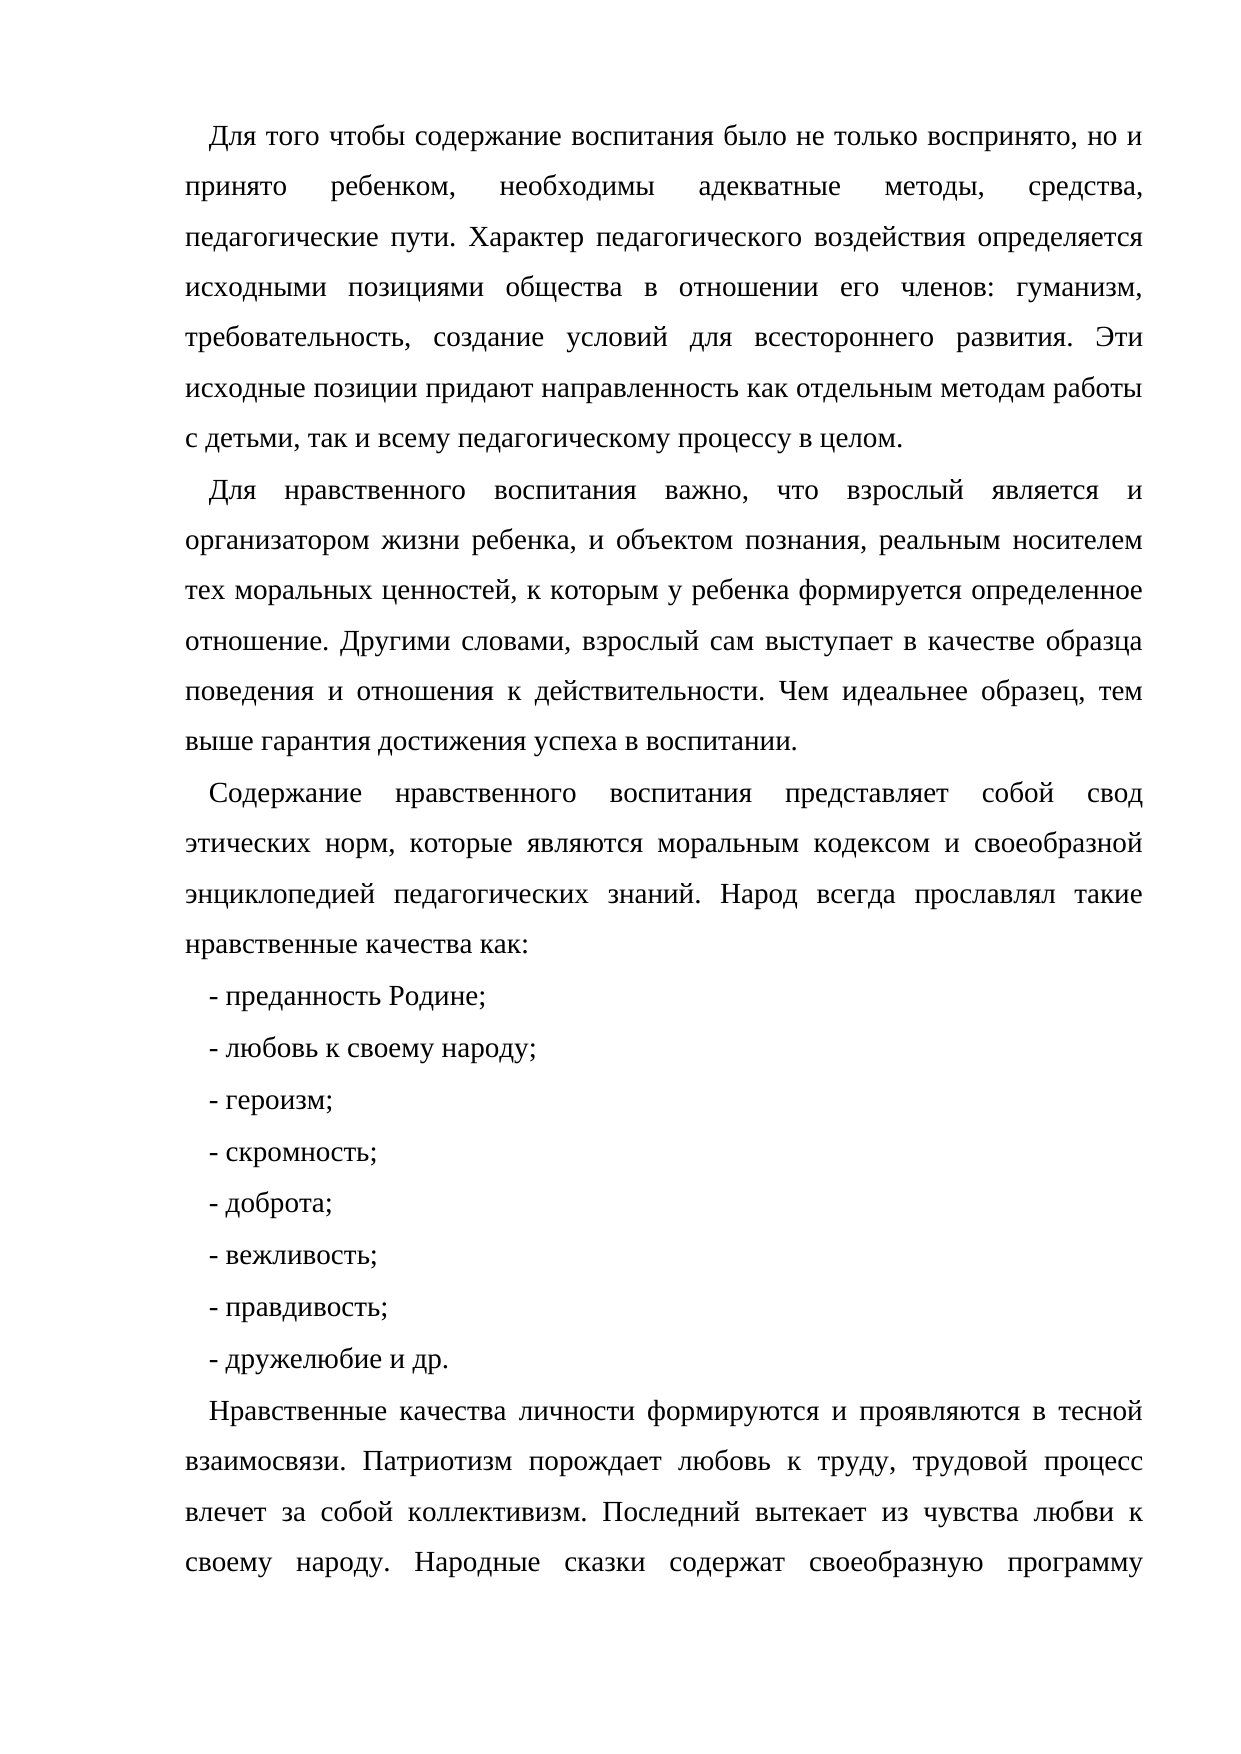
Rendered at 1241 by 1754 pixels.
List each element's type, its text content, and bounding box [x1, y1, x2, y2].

text - скромность; [185, 1134, 1144, 1167]
text - преданность Родине; [185, 978, 1144, 1012]
text - правдивость; [185, 1289, 1144, 1323]
text Для того чтобы содержание воспитания было не только воспринято, но и принято ребенком, необходимы адекватные методы, средства, педагогические пути. Характер педагогического воздействия определяется исходными позициями общества в отношении его членов: гуманизм, требовательность, создание условий для всестороннего развития. Эти исходные позиции придают направленность как отдельным методам работы с детьми, так и всему педагогическому процессу в целом. [185, 118, 1144, 453]
text - вежливость; [185, 1237, 1144, 1271]
text - дружелюбие и др. [185, 1341, 1144, 1375]
text Для нравственного воспитания важно, что взрослый является и организатором жизни ребенка, и объектом познания, реальным носителем тех моральных ценностей, к которым у ребенка формируется определенное отношение. Другими словами, взрослый сам выступает в качестве образца поведения и отношения к действительности. Чем идеальнее образец, тем выше гарантия достижения успеха в воспитании. [185, 472, 1144, 757]
text - героизм; [185, 1082, 1144, 1115]
text Содержание нравственного воспитания представляет собой свод этических норм, которые являются моральным кодексом и своеобразной энциклопедией педагогических знаний. Народ всегда прославлял такие нравственные качества как: [185, 775, 1144, 960]
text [185, 1393, 1144, 1578]
text - доброта; [185, 1186, 1144, 1219]
text - любовь к своему народу; [185, 1030, 1144, 1063]
